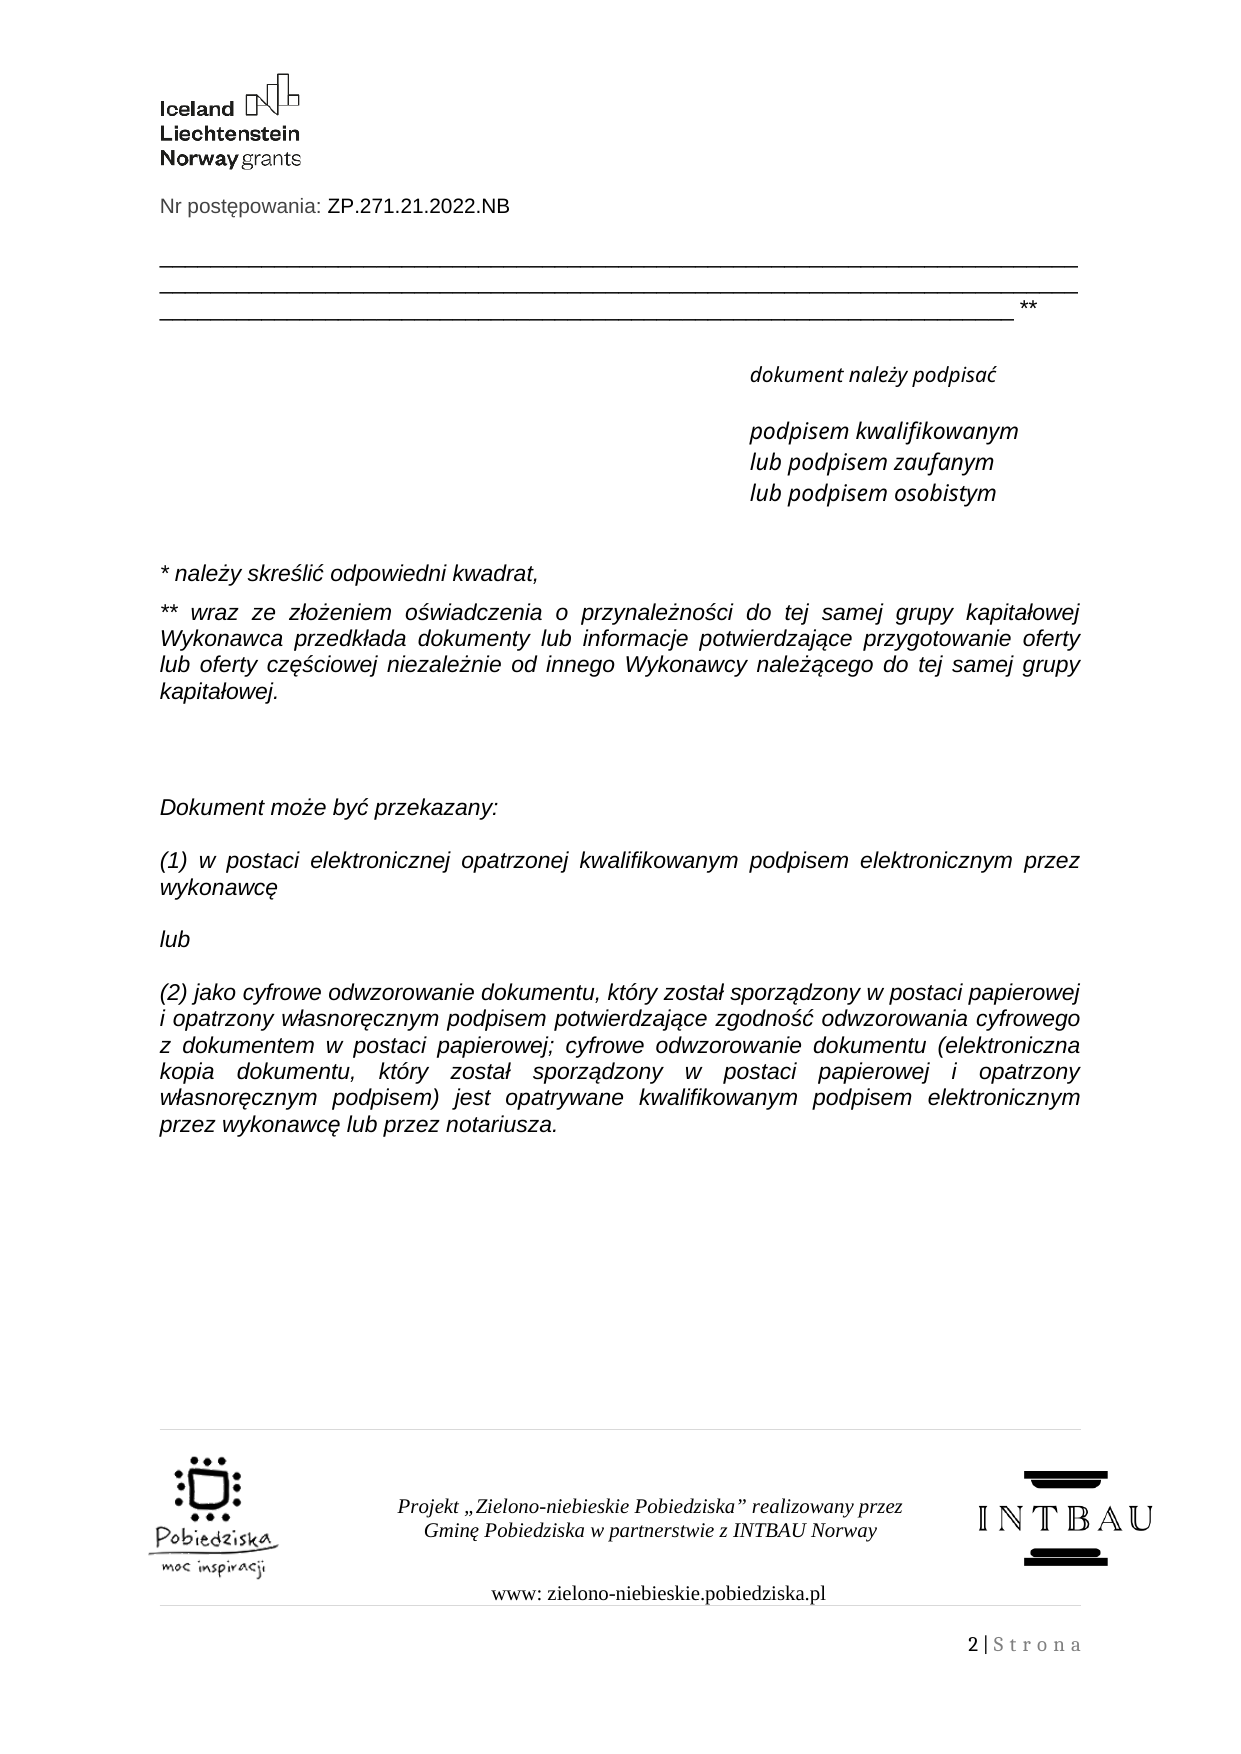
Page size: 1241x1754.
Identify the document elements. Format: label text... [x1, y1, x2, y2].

picture [159, 73, 301, 170]
text lub podpisem osobistym [749, 477, 1081, 508]
text Dokument może być przekazany: (1) w postaci elektronicznej opatrzonej kwalifikowanym podpisem elektronicznym przez wykonawcę lub (2) jako cyfrowe odwzorowanie dokumentu, który został sporządzony w postaci papierowej i opatrzony własnoręcznym podpisem potwierdzające zgodność odwzorowania cyfrowego z dokumentem w postaci papierowej; cyfrowe odwzorowanie dokumentu (elektroniczna kopia dokumentu, który został sporządzony w postaci papierowej i opatrzony własnoręcznym podpisem) jest opatrywane kwalifikowanym podpisem elektronicznym przez wykonawcę lub przez notariusza. [159, 794, 1081, 1137]
text lub podpisem zaufanym [749, 446, 1081, 477]
text ___________________________________________________________________________________________________________________________________________________________________________________________________________________ ** [159, 242, 1081, 321]
text ** wraz ze złożeniem oświadczenia o przynależności do tej samej grupy kapitałowej Wykonawca przedkłada dokumenty lub informacje potwierdzające przygotowanie oferty lub oferty częściowej niezależnie od innego Wykonawcy należącego do tej samej grupy kapitałowej. [159, 599, 1081, 704]
text dokument należy podpisać [749, 360, 1081, 388]
text * należy skreślić odpowiedni kwadrat, [159, 560, 1081, 586]
text podpisem kwalifikowanym [749, 415, 1081, 446]
